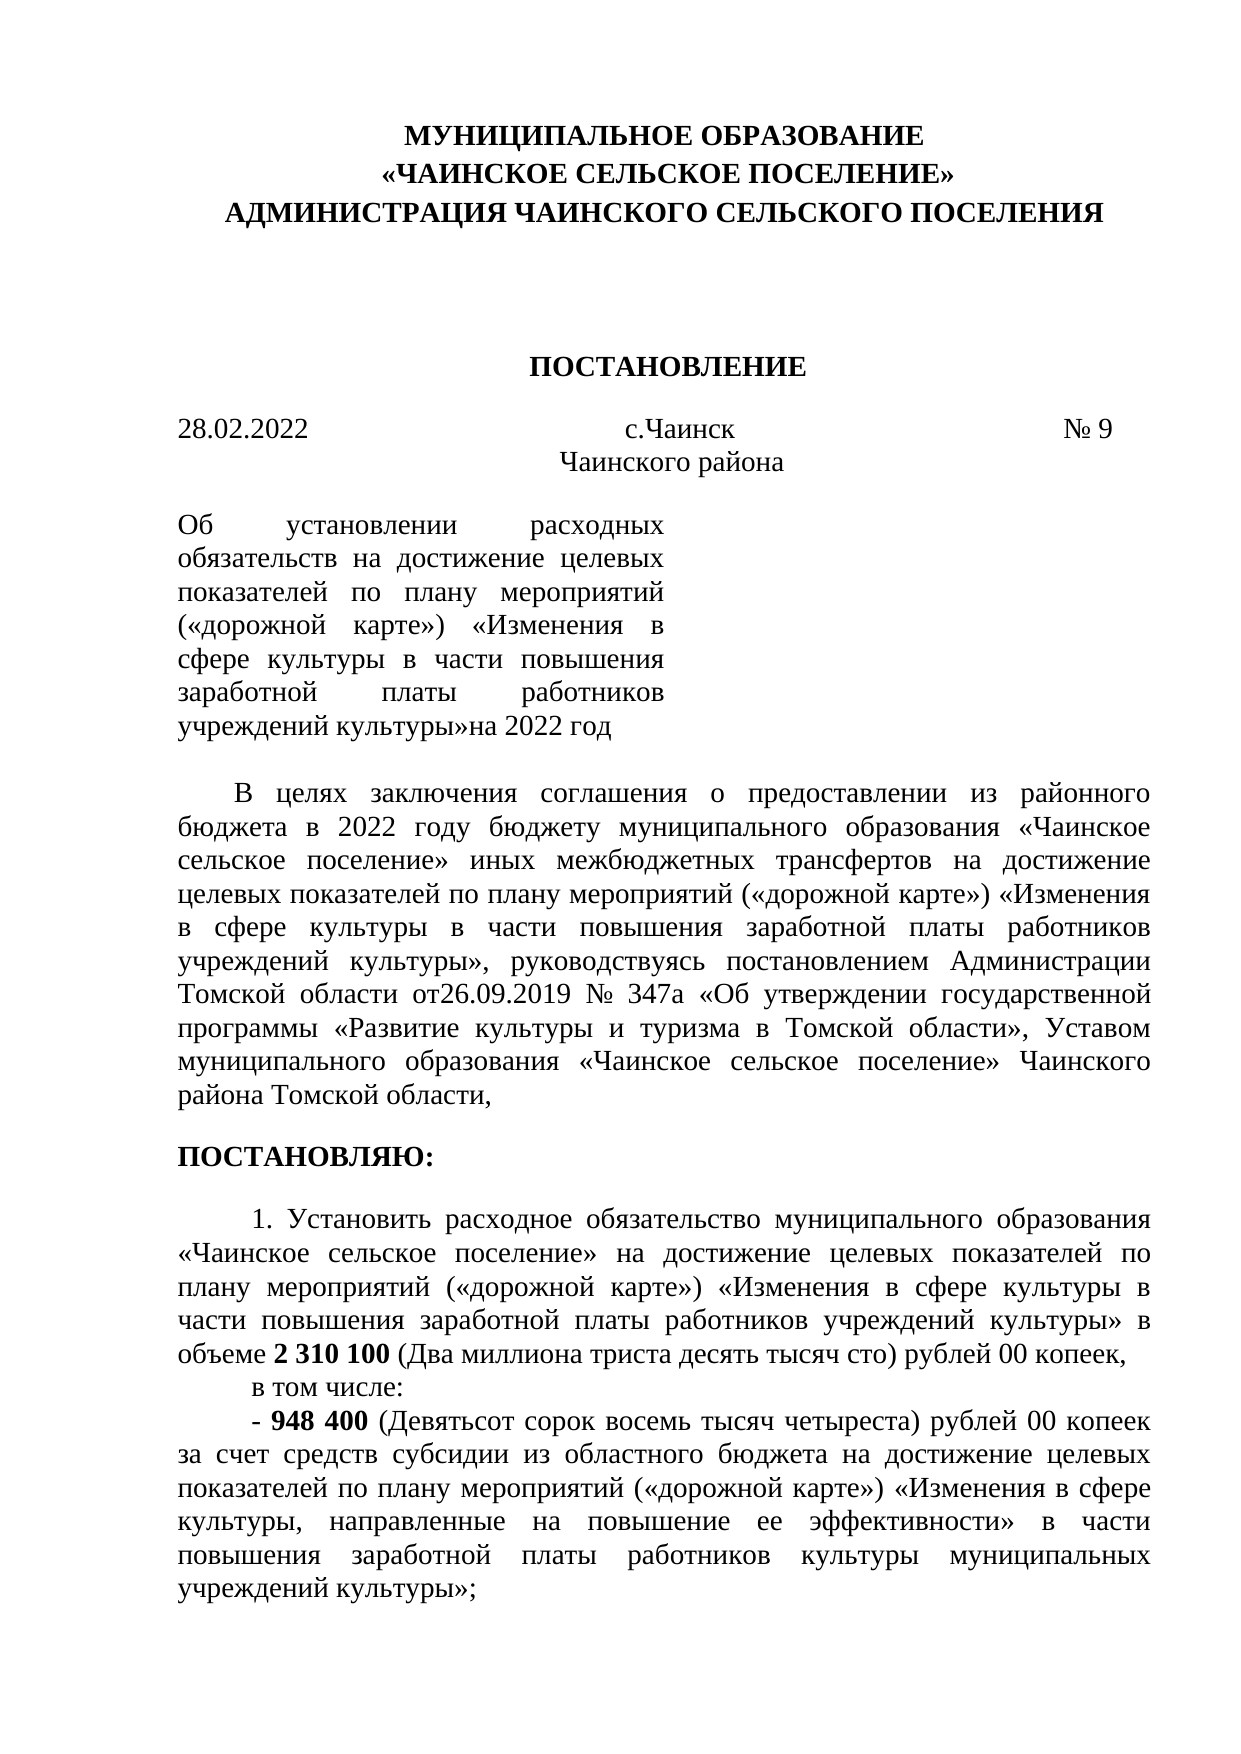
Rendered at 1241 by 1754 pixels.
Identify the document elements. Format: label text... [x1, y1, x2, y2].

text ПОСТАНОВЛЯЮ: [177, 1139, 1152, 1173]
text Чаинского района [177, 444, 1152, 478]
text Об установлении расходных обязательств на достижение целевых показателей по плану мероприятий («дорожной карте») «Изменения в сфере культуры в части повышения заработной платы работников учреждений культуры»на 2022 год [177, 507, 664, 742]
text В целях заключения соглашения о предоставлении из районного бюджета в 2022 году бюджету муниципального образования «Чаинское сельское поселение» иных межбюджетных трансфертов на достижение целевых показателей по плану мероприятий («дорожной карте») «Изменения в сфере культуры в части повышения заработной платы работников учреждений культуры», руководствуясь постановлением Администрации Томской области от26.09.2019 № 347а «Об утверждении государственной программы «Развитие культуры и туризма в Томской области», Уставом муниципального образования «Чаинское сельское поселение» Чаинского района Томской области, [177, 775, 1152, 1111]
text - 948 400 (Девятьсот сорок восемь тысяч четыреста) рублей 00 копеек за счет средств субсидии из областного бюджета на достижение целевых показателей по плану мероприятий («дорожной карте») «Изменения в сфере культуры, направленные на повышение ее эффективности» в части повышения заработной платы работников культуры муниципальных учреждений культуры»; [177, 1403, 1152, 1604]
text 28.02.2022 с.Чаинск № 9 [177, 411, 1152, 444]
text в том числе: [177, 1369, 1152, 1403]
text АДМИНИСТРАЦИЯ ЧАИНСКОГО СЕЛЬСКОГО ПОСЕЛЕНИЯ [177, 195, 1152, 229]
text «ЧАИНСКОЕ СЕЛЬСКОЕ ПОСЕЛЕНИЕ» [177, 157, 1152, 190]
text МУНИЦИПАЛЬНОЕ ОБРАЗОВАНИЕ [177, 118, 1152, 152]
text ПОСТАНОВЛЕНИЕ [177, 349, 1152, 382]
text 1. Установить расходное обязательство муниципального образования «Чаинское сельское поселение» на достижение целевых показателей по плану мероприятий («дорожной карте») «Изменения в сфере культуры в части повышения заработной платы работников учреждений культуры» в объеме 2 310 100 (Два миллиона триста десять тысяч сто) рублей 00 копеек, [177, 1202, 1152, 1369]
